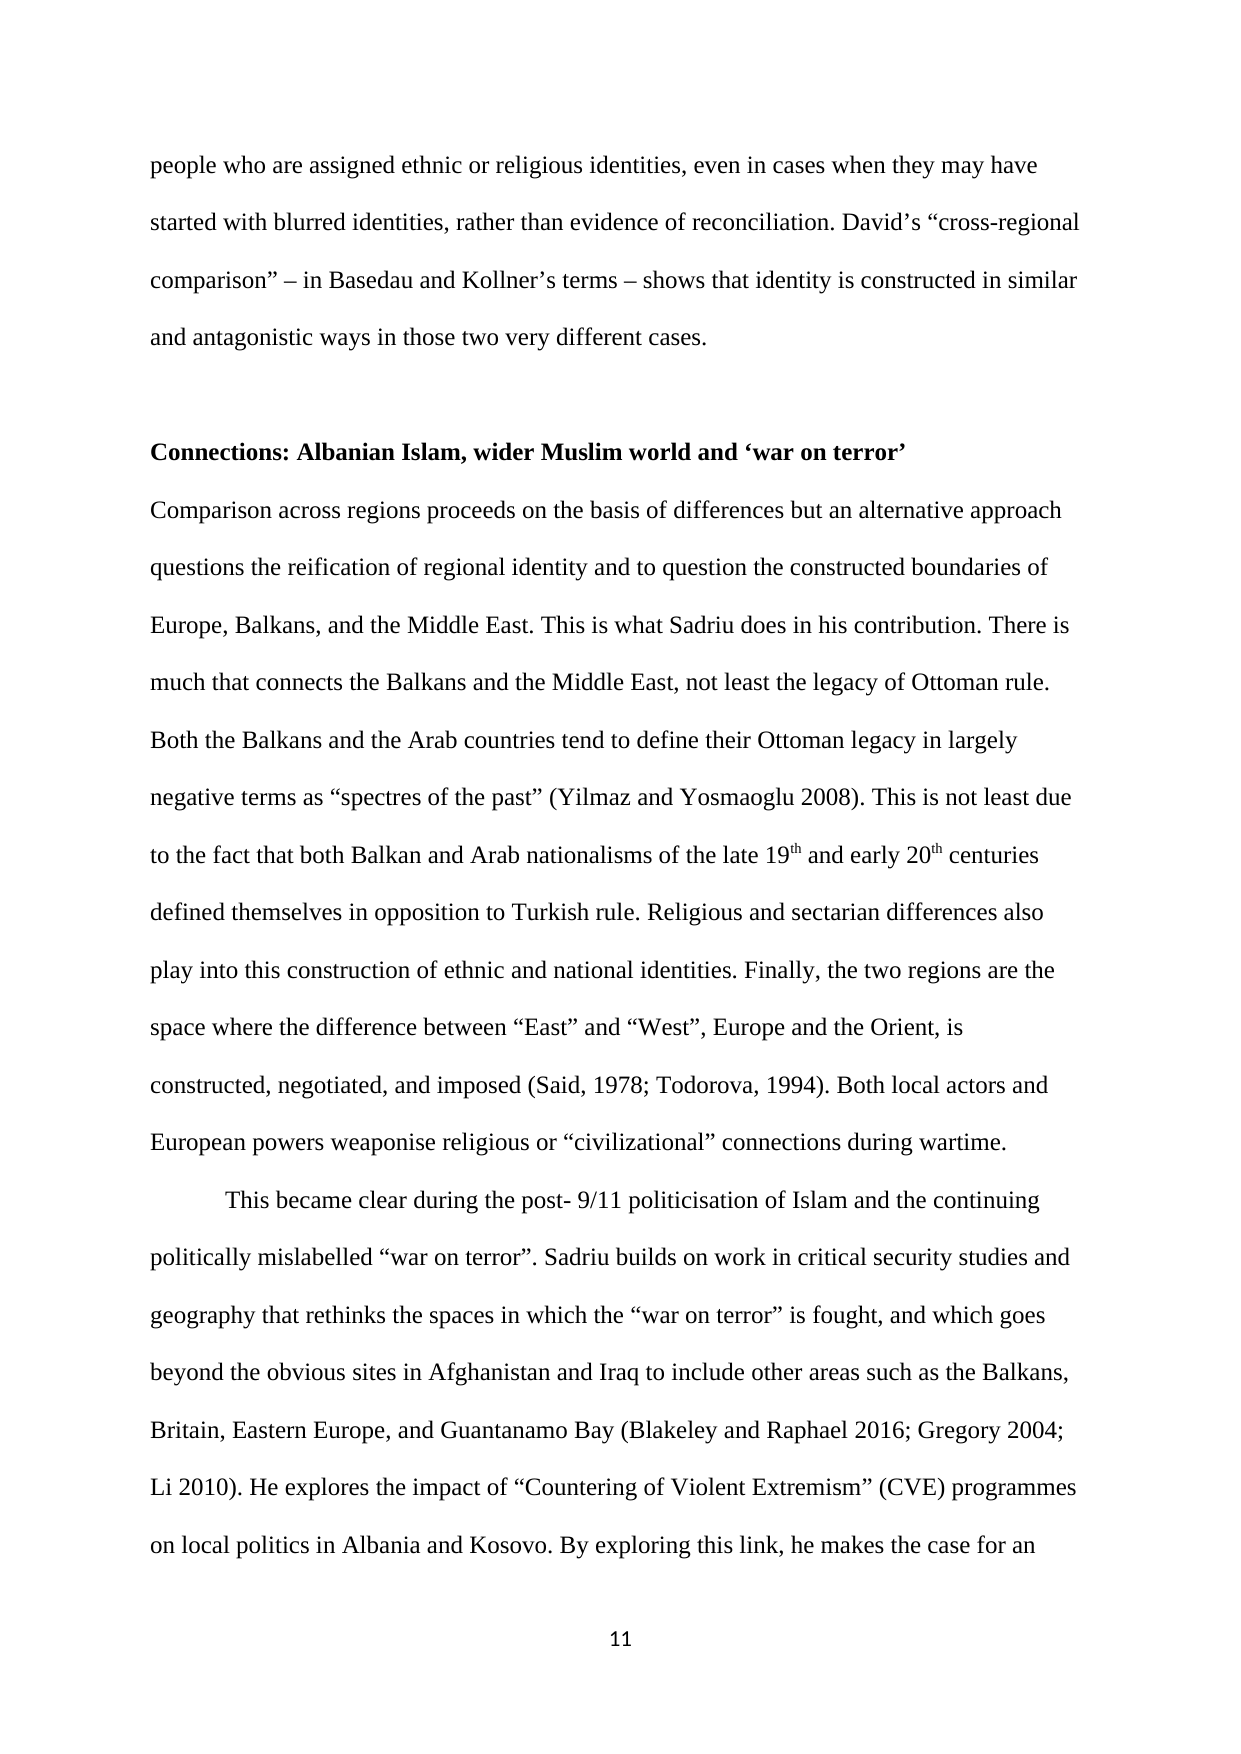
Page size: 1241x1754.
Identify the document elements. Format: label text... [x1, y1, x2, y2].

text Comparison across regions proceeds on the basis of differences but an alternative approach questions the reification of regional identity and to question the constructed boundaries of Europe, Balkans, and the Middle East. This is what Sadriu does in his contribution. There is much that connects the Balkans and the Middle East, not least the legacy of Ottoman rule. Both the Balkans and the Arab countries tend to define their Ottoman legacy in largely negative terms as “spectres of the past” (Yilmaz and Yosmaoglu 2008). This is not least due to the fact that both Balkan and Arab nationalisms of the late 19th and early 20th centuries defined themselves in opposition to Turkish rule. Religious and sectarian differences also play into this construction of ethnic and national identities. Finally, the two regions are the space where the difference between “East” and “West”, Europe and the Orient, is constructed, negotiated, and imposed (Said, 1978; Todorova, 1994). Both local actors and European powers weaponise religious or “civilizational” connections during wartime. [150, 495, 1090, 1156]
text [150, 150, 1090, 351]
text Connections: Albanian Islam, wider Muslim world and ‘war on terror’ [150, 437, 1090, 466]
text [150, 1185, 1090, 1559]
